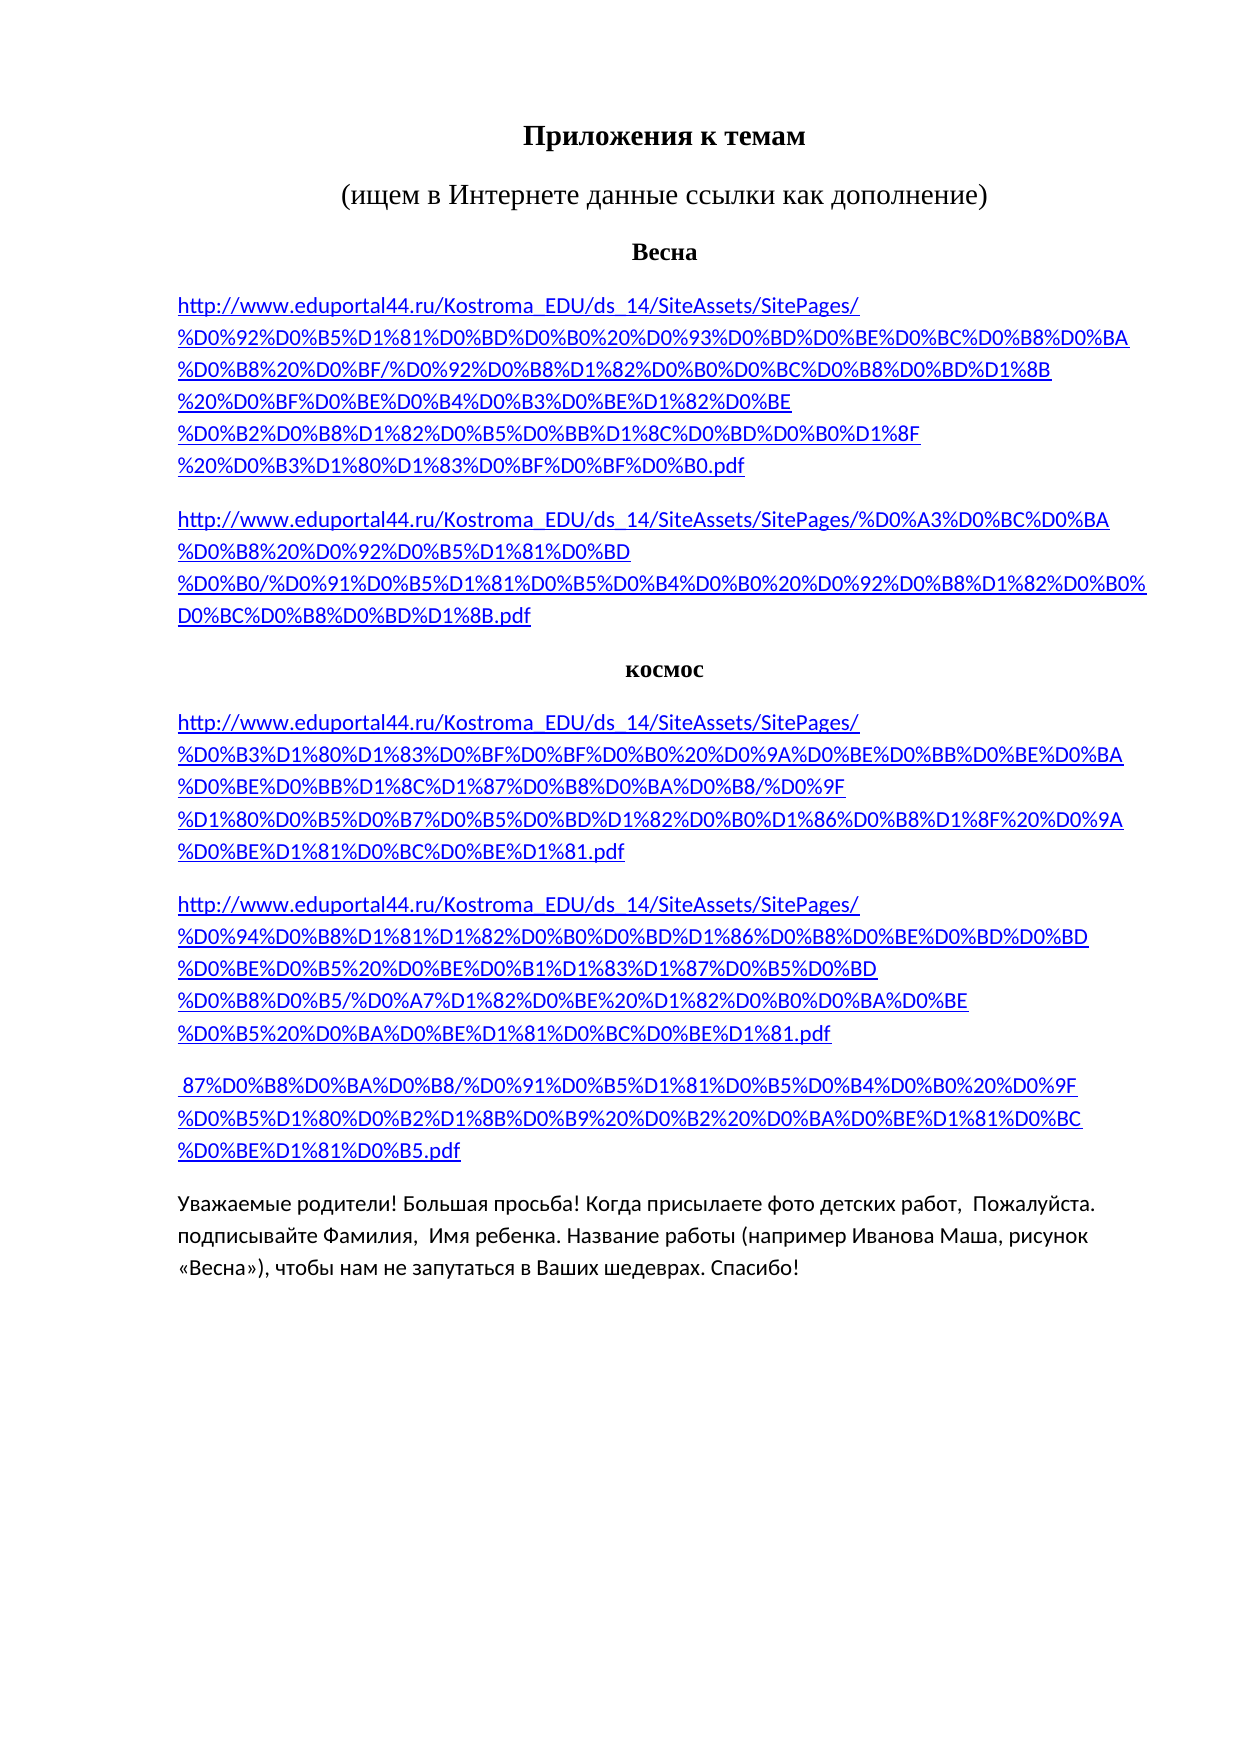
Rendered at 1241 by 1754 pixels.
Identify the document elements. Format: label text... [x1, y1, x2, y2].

text Приложения к темам [177, 118, 1152, 152]
text (ищем в Интернете данные ссылки как дополнение) [177, 177, 1152, 211]
text Весна [177, 237, 1152, 266]
text 87%D0%B8%D0%BA%D0%B8/%D0%91%D0%B5%D1%81%D0%B5%D0%B4%D0%B0%20%D0%9F%D0%B5%D1%80%D0%B2%D1%8B%D0%B9%20%D0%B2%20%D0%BA%D0%BE%D1%81%D0%BC%D0%BE%D1%81%D0%B5.pdf [177, 1072, 1152, 1164]
text космос [177, 654, 1152, 683]
text http://www.eduportal44.ru/Kostroma_EDU/ds_14/SiteAssets/SitePages/%D0%B3%D1%80%D1%83%D0%BF%D0%BF%D0%B0%20%D0%9A%D0%BE%D0%BB%D0%BE%D0%BA%D0%BE%D0%BB%D1%8C%D1%87%D0%B8%D0%BA%D0%B8/%D0%9F%D1%80%D0%B5%D0%B7%D0%B5%D0%BD%D1%82%D0%B0%D1%86%D0%B8%D1%8F%20%D0%9A%D0%BE%D1%81%D0%BC%D0%BE%D1%81.pdf [177, 708, 1152, 865]
text http://www.eduportal44.ru/Kostroma_EDU/ds_14/SiteAssets/SitePages/%D0%94%D0%B8%D1%81%D1%82%D0%B0%D0%BD%D1%86%D0%B8%D0%BE%D0%BD%D0%BD%D0%BE%D0%B5%20%D0%BE%D0%B1%D1%83%D1%87%D0%B5%D0%BD%D0%B8%D0%B5/%D0%A7%D1%82%D0%BE%20%D1%82%D0%B0%D0%BA%D0%BE%D0%B5%20%D0%BA%D0%BE%D1%81%D0%BC%D0%BE%D1%81.pdf [177, 890, 1152, 1047]
text http://www.eduportal44.ru/Kostroma_EDU/ds_14/SiteAssets/SitePages/%D0%92%D0%B5%D1%81%D0%BD%D0%B0%20%D0%93%D0%BD%D0%BE%D0%BC%D0%B8%D0%BA%D0%B8%20%D0%BF/%D0%92%D0%B8%D1%82%D0%B0%D0%BC%D0%B8%D0%BD%D1%8B%20%D0%BF%D0%BE%D0%B4%D0%B3%D0%BE%D1%82%D0%BE%D0%B2%D0%B8%D1%82%D0%B5%D0%BB%D1%8C%D0%BD%D0%B0%D1%8F%20%D0%B3%D1%80%D1%83%D0%BF%D0%BF%D0%B0.pdf [177, 291, 1152, 480]
text Уважаемые родители! Большая просьба! Когда присылаете фото детских работ, Пожалуйста. подписывайте Фамилия, Имя ребенка. Название работы (например Иванова Маша, рисунок «Весна»), чтобы нам не запутаться в Ваших шедеврах. Спасибо! [177, 1189, 1152, 1281]
text http://www.eduportal44.ru/Kostroma_EDU/ds_14/SiteAssets/SitePages/%D0%A3%D0%BC%D0%BA%D0%B8%20%D0%92%D0%B5%D1%81%D0%BD%D0%B0/%D0%91%D0%B5%D1%81%D0%B5%D0%B4%D0%B0%20%D0%92%D0%B8%D1%82%D0%B0%D0%BC%D0%B8%D0%BD%D1%8B.pdf [177, 505, 1152, 629]
